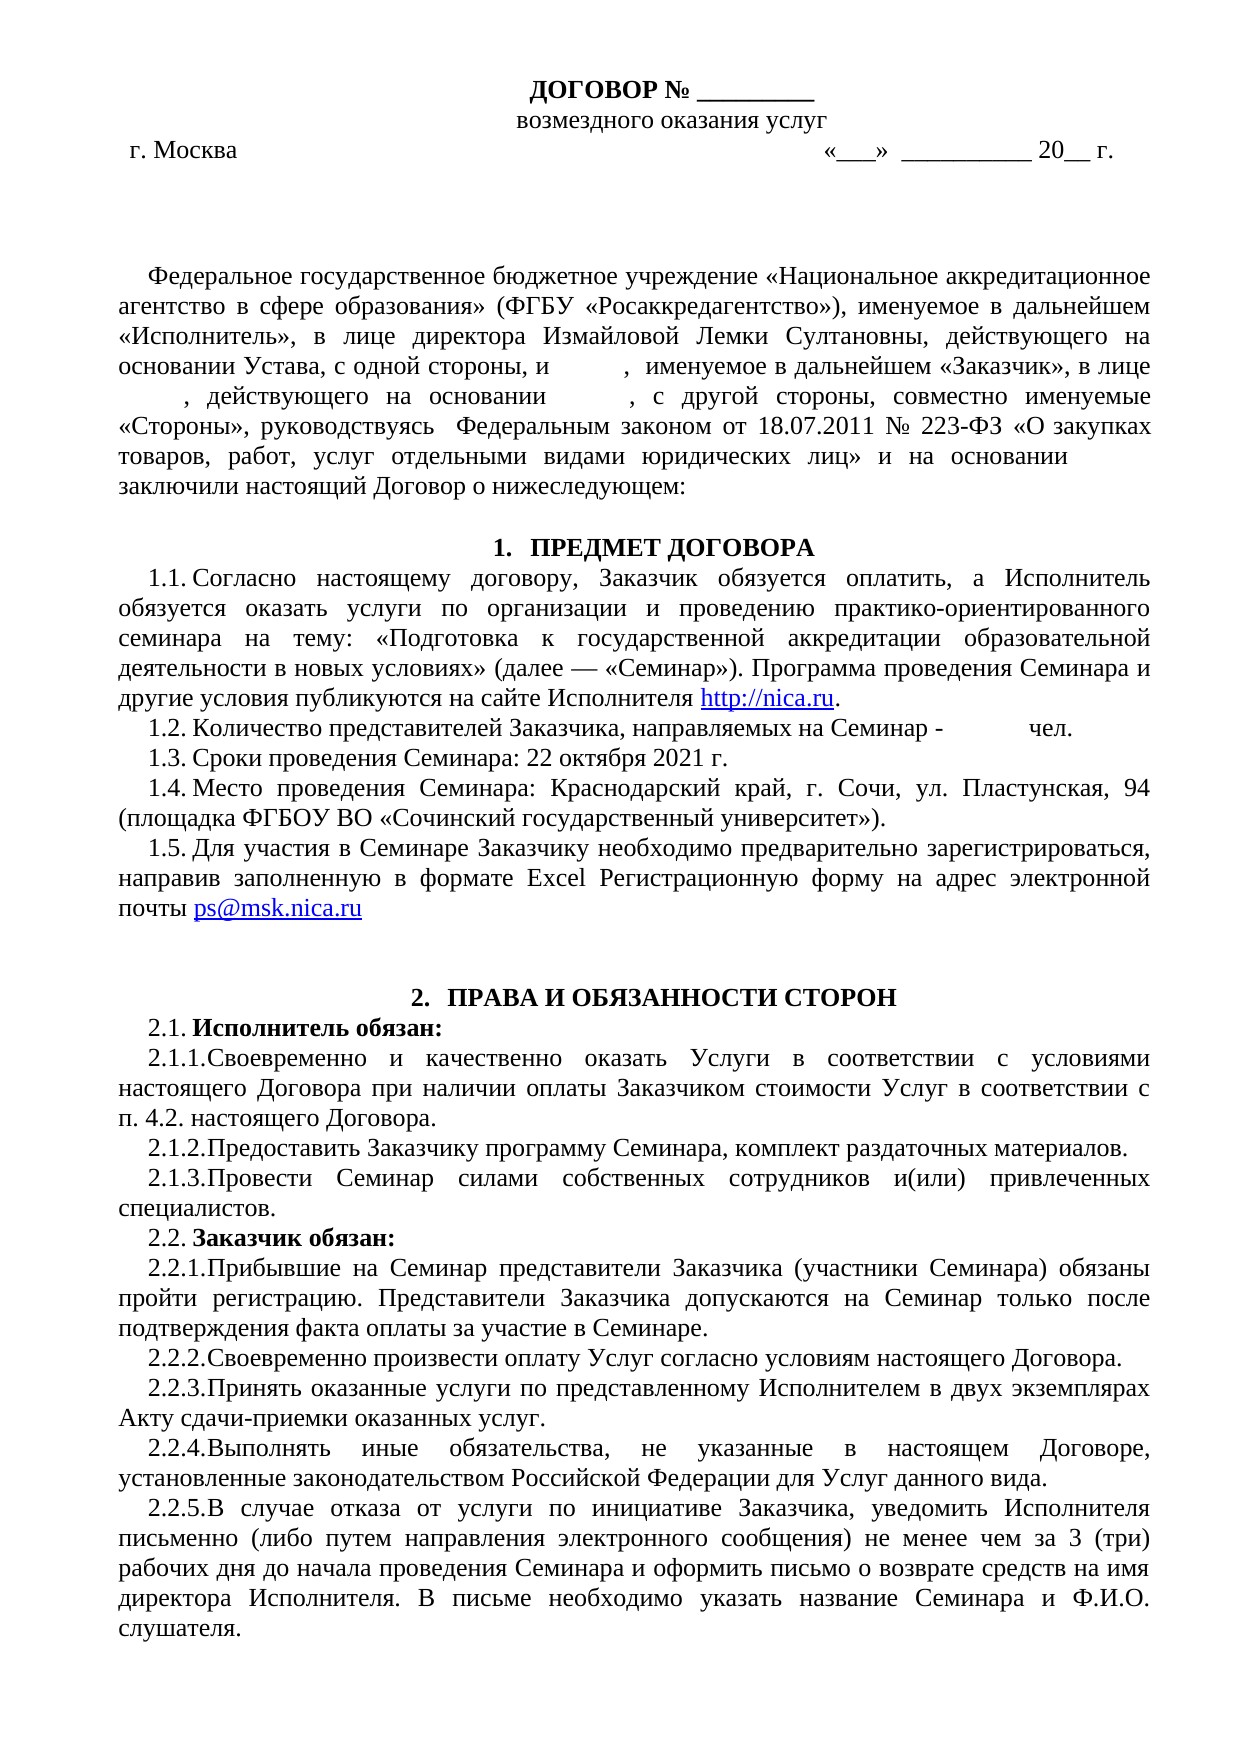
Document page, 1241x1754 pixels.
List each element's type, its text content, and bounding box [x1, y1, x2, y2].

list Сроки проведения Семинара: 22 октября 2021 г. [118, 742, 1152, 772]
list Выполнять иные обязательства, не указанные в настоящем Договоре, установленные законодательством Российской Федерации для Услуг данного вида. [118, 1432, 1152, 1492]
list Принять оказанные услуги по представленному Исполнителем в двух экземплярах Акту сдачи-приемки оказанных услуг. [118, 1372, 1152, 1432]
list Своевременно и качественно оказать Услуги в соответствии с условиями настоящего Договора при наличии оплаты Заказчиком стоимости Услуг в соответствии с п. 4.2. настоящего Договора. [118, 1042, 1152, 1132]
list Количество представителей Заказчика, направляемых на Семинар - чел. [118, 712, 1152, 742]
list Заказчик обязан: [118, 1222, 1152, 1252]
list Провести Семинар силами собственных сотрудников и(или) привлеченных специалистов. [118, 1162, 1152, 1222]
list В случае отказа от услуги по инициативе Заказчика, уведомить Исполнителя письменно (либо путем направления электронного сообщения) не менее чем за 3 (три) рабочих дня до начала проведения Семинара и оформить письмо о возврате средств на имя директора Исполнителя. В письме необходимо указать название Семинара и Ф.И.О. слушателя. [118, 1492, 1152, 1642]
list Место проведения Семинара: Краснодарский край, г. Сочи, ул. Пластунская, 94 (площадка ФГБОУ ВО «Сочинский государственный университет»). [118, 772, 1152, 832]
list ПРАВА И ОБЯЗАННОСТИ СТОРОН [156, 982, 1152, 1012]
list Согласно настоящему договору, Заказчик обязуется оплатить, а Исполнитель обязуется оказать услуги по организации и проведению практико-ориентированного семинара на тему: «Подготовка к государственной аккредитации образовательной деятельности в новых условиях» (далее — «Семинар»). Программа проведения Семинара и другие условия публикуются на сайте Исполнителя http://nica.ru. [118, 562, 1152, 712]
list ПРЕДМЕТ ДОГОВОРА [156, 532, 1152, 562]
list Своевременно произвести оплату Услуг согласно условиям настоящего Договора. [118, 1342, 1152, 1372]
list Исполнитель обязан: [118, 1012, 1152, 1042]
text Федеральное государственное бюджетное учреждение «Национальное аккредитационное агентство в сфере образования» (ФГБУ «Росаккредагентство»), именуемое в дальнейшем «Исполнитель», в лице директора Измайловой Лемки Султановны, действующего на основании Устава, с одной стороны, и , именуемое в дальнейшем «Заказчик», в лице , действующего на основании , с другой стороны, совместно именуемые «Стороны», руководствуясь Федеральным законом от 18.07.2011 № 223-ФЗ «О закупках товаров, работ, услуг отдельными видами юридических лиц» и на основании заключили настоящий Договор о нижеследующем: [118, 260, 1152, 500]
text ДОГОВОР № _________ [118, 74, 1152, 104]
list Предоставить Заказчику программу Семинара, комплект раздаточных материалов. [118, 1132, 1152, 1162]
list Для участия в Семинаре Заказчику необходимо предварительно зарегистрироваться, направив заполненную в формате Excel Регистрационную форму на адрес электронной почты ps@msk.nica.ru [118, 832, 1152, 922]
list Прибывшие на Семинар представители Заказчика (участники Семинара) обязаны пройти регистрацию. Представители Заказчика допускаются на Семинар только после подтверждения факта оплаты за участие в Семинаре. [118, 1252, 1152, 1342]
table_header «___» __________ 20__ г. [631, 134, 1144, 167]
text возмездного оказания услуг [118, 104, 1152, 134]
table_header г. Москва [118, 134, 631, 167]
